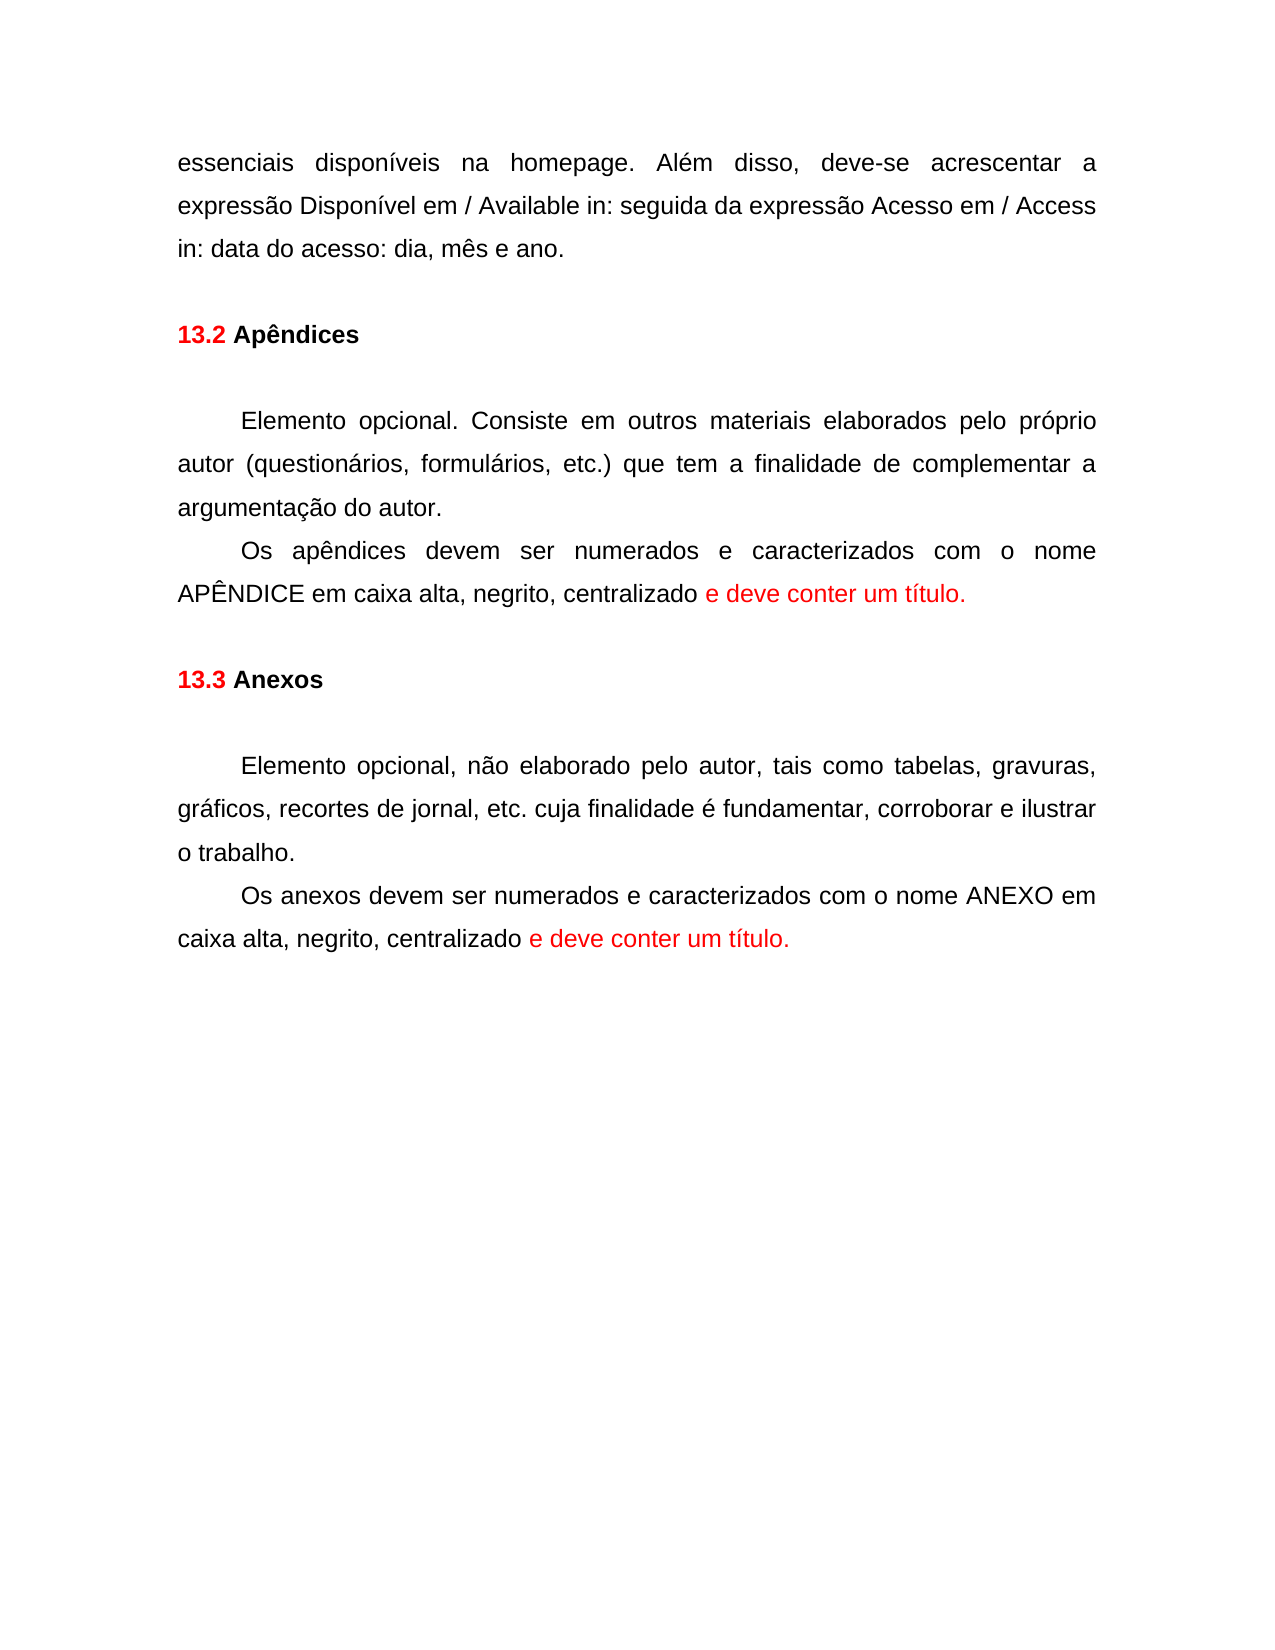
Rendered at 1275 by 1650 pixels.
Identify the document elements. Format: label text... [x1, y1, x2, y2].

text Elemento opcional, não elaborado pelo autor, tais como tabelas, gravuras, gráficos, recortes de jornal, etc. cuja finalidade é fundamentar, corroborar e ilustrar o trabalho. [177, 751, 1098, 866]
text 13.2 Apêndices [177, 320, 1098, 349]
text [177, 148, 1098, 263]
text Os anexos devem ser numerados e caracterizados com o nome ANEXO em caixa alta, negrito, centralizado e deve conter um título. [177, 881, 1098, 953]
text 13.3 Anexos [177, 665, 1098, 694]
text Os apêndices devem ser numerados e caracterizados com o nome APÊNDICE em caixa alta, negrito, centralizado e deve conter um título. [177, 536, 1098, 608]
text Elemento opcional. Consiste em outros materiais elaborados pelo próprio autor (questionários, formulários, etc.) que tem a finalidade de complementar a argumentação do autor. [177, 406, 1098, 521]
